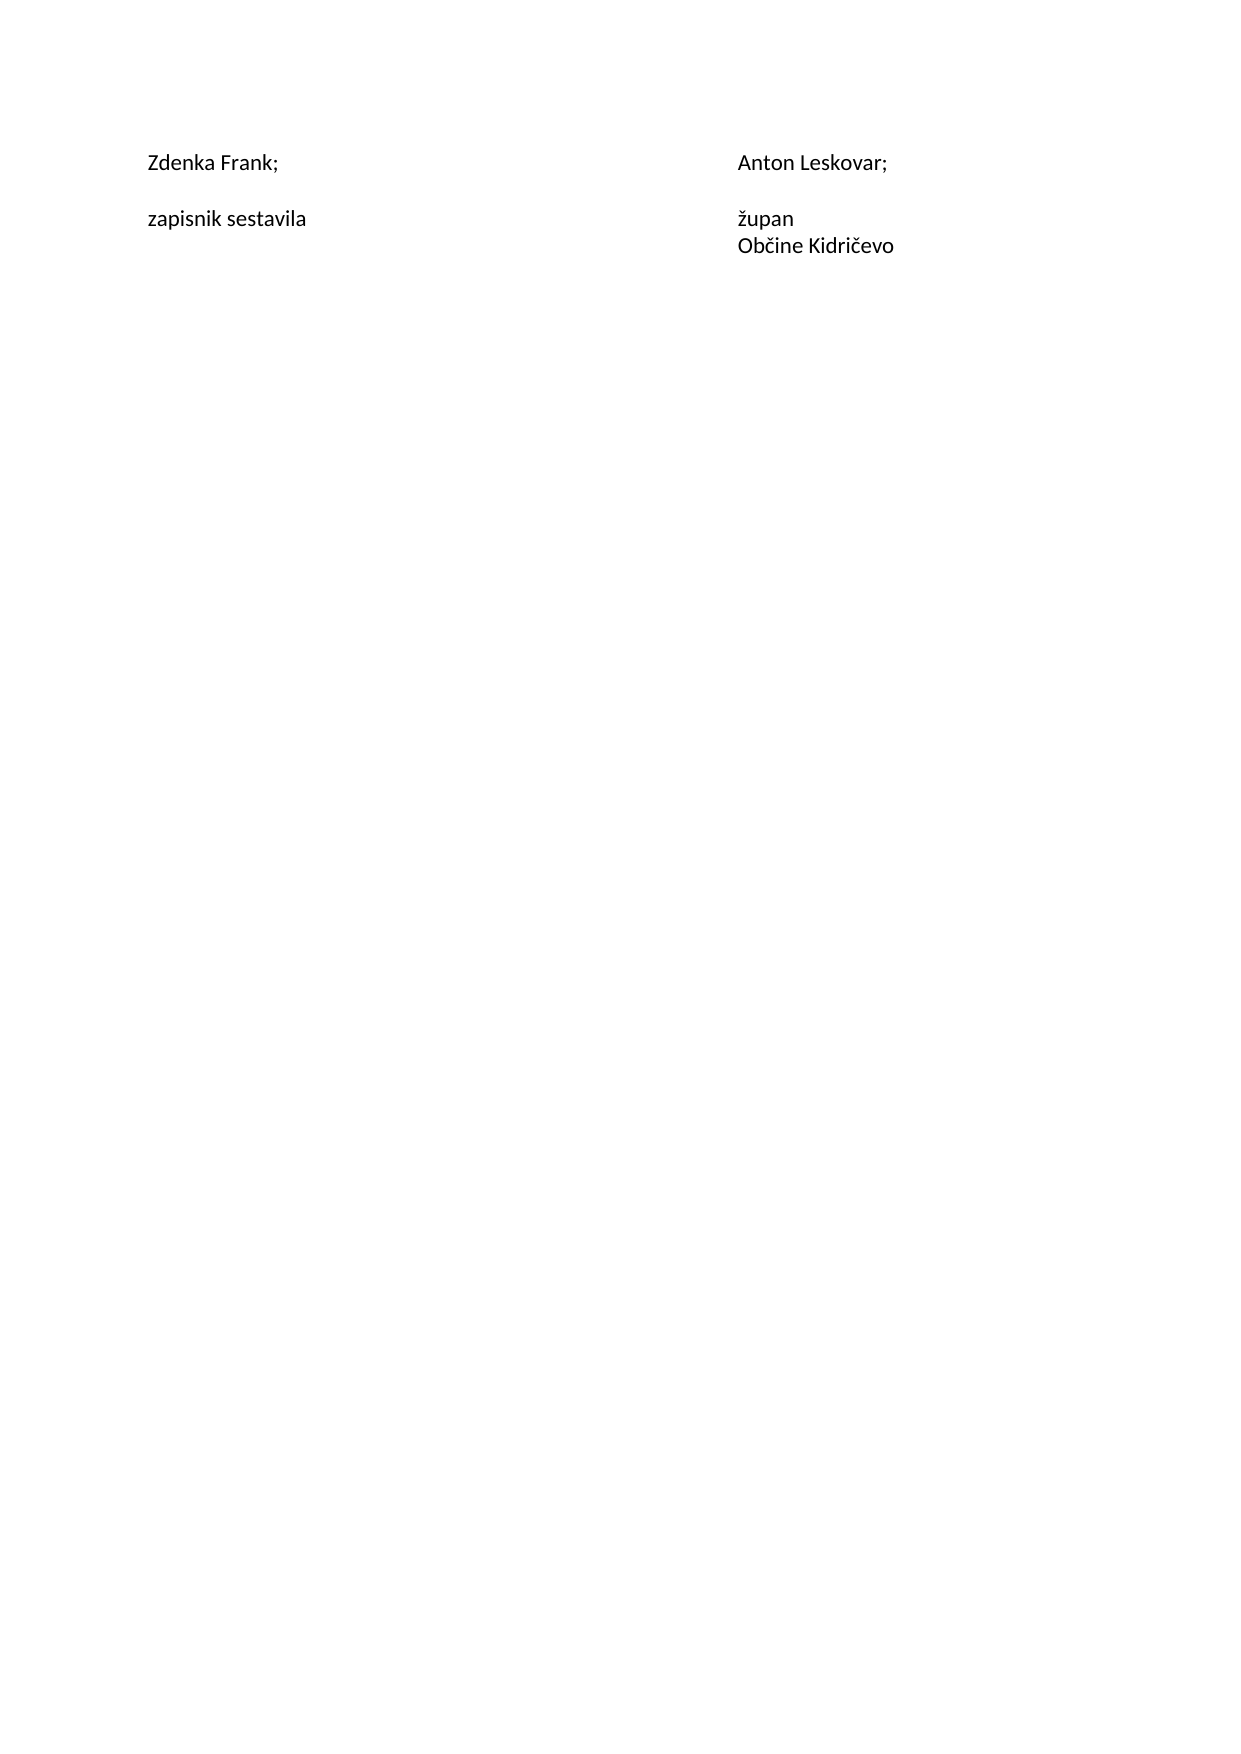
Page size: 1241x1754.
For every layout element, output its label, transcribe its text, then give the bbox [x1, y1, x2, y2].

text Zdenka Frank; Anton Leskovar; [148, 148, 1093, 176]
text Občine Kidričevo [148, 232, 1093, 260]
text zapisnik sestavila župan [148, 204, 1093, 232]
